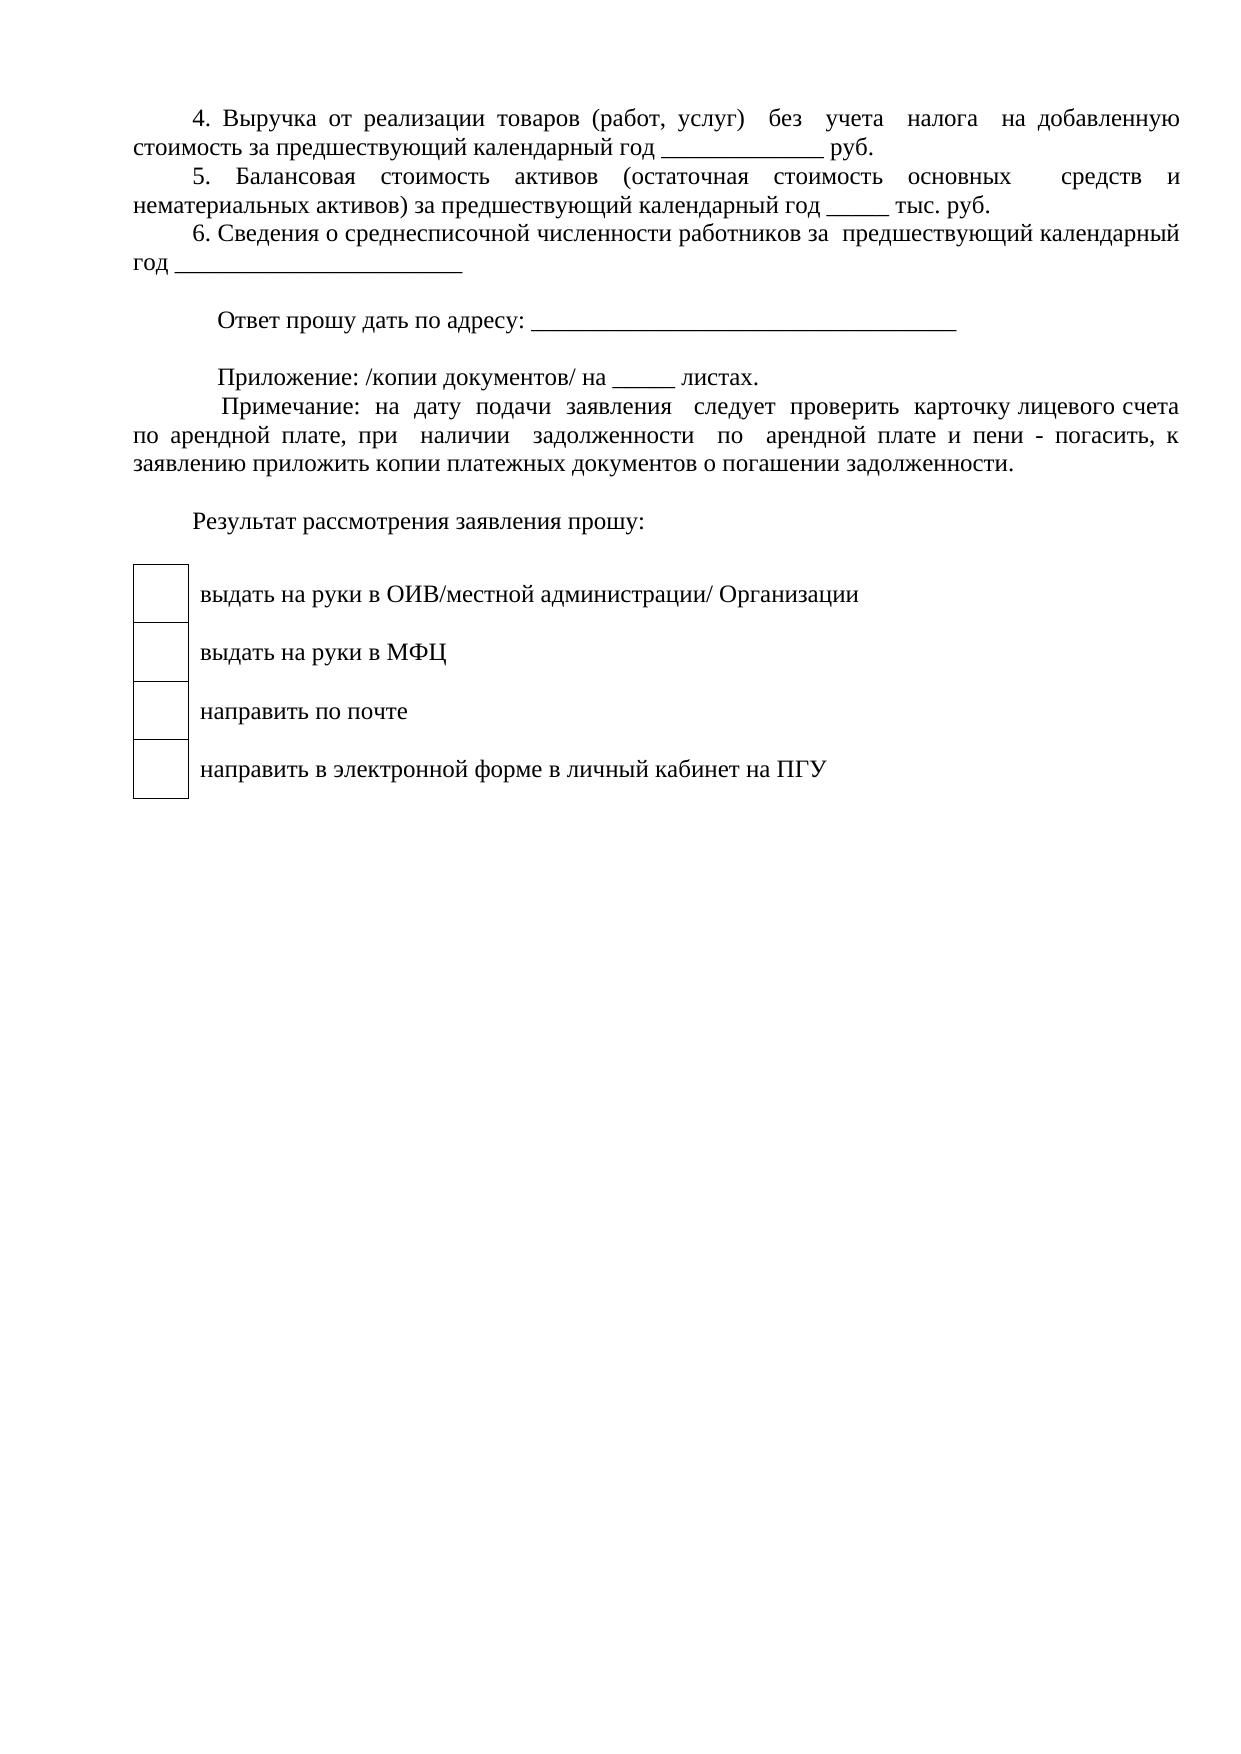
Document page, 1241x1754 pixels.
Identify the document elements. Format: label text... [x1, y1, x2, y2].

text 5. Балансовая стоимость активов (остаточная стоимость основных средств и нематериальных активов) за предшествующий календарный год _____ тыс. руб. [133, 161, 1181, 218]
table_cell направить в электронной форме в личный кабинет на ПГУ [189, 739, 1181, 798]
table_header [134, 565, 188, 622]
text 4. Выручка от реализации товаров (работ, услуг) без учета налога на добавленную стоимость за предшествующий календарный год _____________ руб. [133, 103, 1181, 161]
text 6. Сведения о среднесписочной численности работников за предшествующий календарный год _______________________ [133, 218, 1181, 276]
table_cell выдать на руки в МФЦ [189, 622, 1181, 681]
text Приложение: /копии документов/ на _____ листах. [133, 362, 1181, 391]
table_cell [134, 682, 188, 739]
table_cell [134, 623, 188, 681]
table_cell направить по почте [189, 681, 1181, 739]
text Примечание: на дату подачи заявления следует проверить карточку лицевого счета по арендной плате, при наличии задолженности по арендной плате и пени - погасить, к заявлению приложить копии платежных документов о погашении задолженности. [133, 391, 1181, 477]
text Результат рассмотрения заявления прошу: [133, 506, 1181, 535]
table_header выдать на руки в ОИВ/местной администрации/ Организации [189, 564, 1181, 622]
text Ответ прошу дать по адресу: __________________________________ [133, 305, 1181, 333]
table_cell [134, 740, 188, 798]
